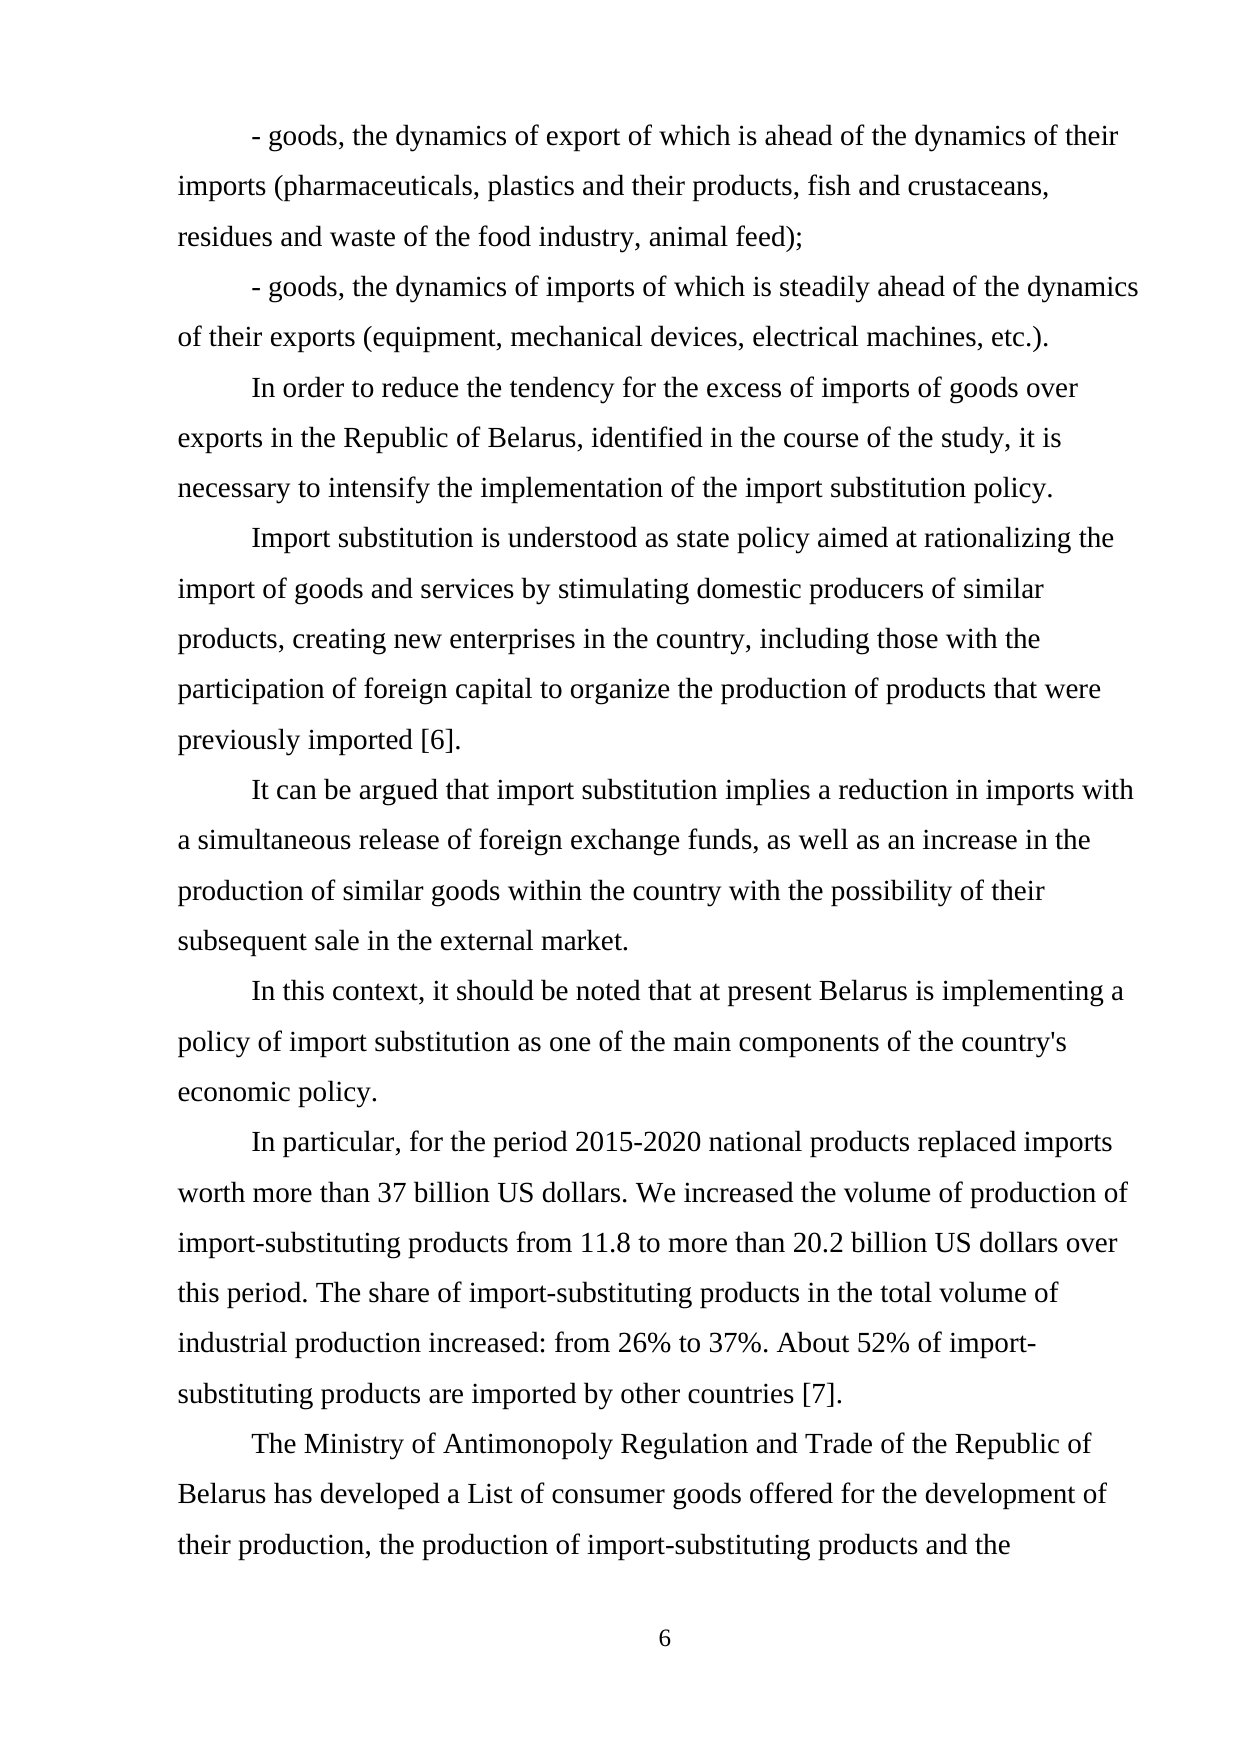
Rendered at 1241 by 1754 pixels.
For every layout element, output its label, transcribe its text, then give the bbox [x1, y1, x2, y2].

text In particular, for the period 2015-2020 national products replaced imports worth more than 37 billion US dollars. We increased the volume of production of import-substituting products from 11.8 to more than 20.2 billion US dollars over this period. The share of import-substituting products in the total volume of industrial production increased: from 26% to 37%. About 52% of import-substituting products are imported by other countries [7]. [177, 1124, 1152, 1409]
text - goods, the dynamics of imports of which is steadily ahead of the dynamics of their exports (equipment, mechanical devices, electrical machines, etc.). [177, 269, 1152, 353]
text - goods, the dynamics of export of which is ahead of the dynamics of their imports (pharmaceuticals, plastics and their products, fish and crustaceans, residues and waste of the food industry, animal feed); [177, 118, 1152, 252]
text Import substitution is understood as state policy aimed at rationalizing the import of goods and services by stimulating domestic producers of similar products, creating new enterprises in the country, including those with the participation of foreign capital to organize the production of products that were previously imported [6]. [177, 521, 1152, 755]
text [177, 1426, 1152, 1560]
text It can be argued that import substitution implies a reduction in imports with a simultaneous release of foreign exchange funds, as well as an increase in the production of similar goods within the country with the possibility of their subsequent sale in the external market. [177, 772, 1152, 957]
text In this context, it should be noted that at present Belarus is implementing a policy of import substitution as one of the main components of the country's economic policy. [177, 973, 1152, 1108]
text In order to reduce the tendency for the excess of imports of goods over exports in the Republic of Belarus, identified in the course of the study, it is necessary to intensify the implementation of the import substitution policy. [177, 370, 1152, 504]
